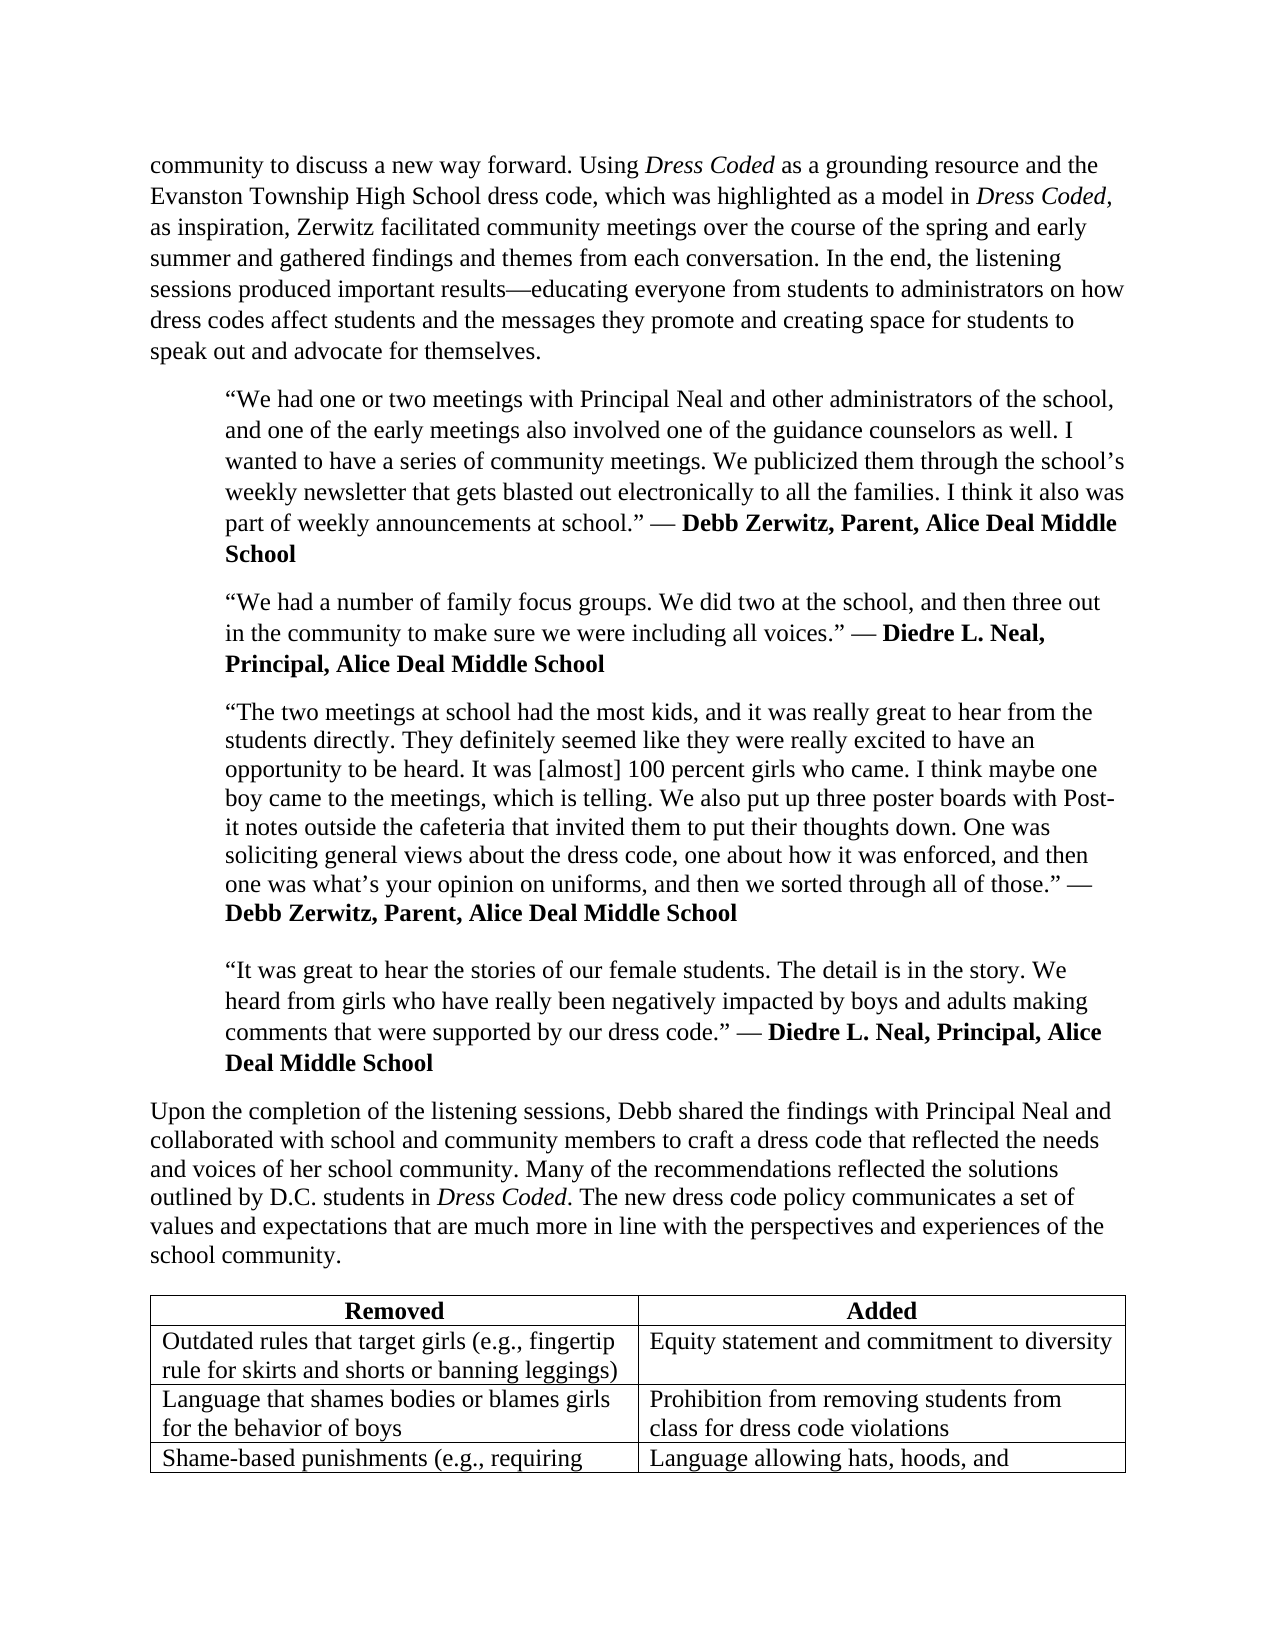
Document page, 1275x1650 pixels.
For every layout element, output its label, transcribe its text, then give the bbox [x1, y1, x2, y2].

table_header Removed [151, 1296, 638, 1325]
table_cell Language that shames bodies or blames girls for the behavior of boys [151, 1385, 638, 1442]
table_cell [639, 1443, 1125, 1472]
text “The two meetings at school had the most kids, and it was really great to hear from the students directly. They definitely seemed like they were really excited to have an opportunity to be heard. It was [almost] 100 percent girls who came. I think maybe one boy came to the meetings, which is telling. We also put up three poster boards with Post-it notes outside the cafeteria that invited them to put their thoughts down. One was soliciting general views about the dress code, one about how it was enforced, and then one was what’s your opinion on uniforms, and then we sorted through all of those.” — Debb Zerwitz, Parent, Alice Deal Middle School [225, 697, 1125, 927]
text Upon the completion of the listening sessions, Debb shared the findings with Principal Neal and collaborated with school and community members to craft a dress code that reflected the needs and voices of her school community. Many of the recommendations reflected the solutions outlined by D.C. students in Dress Coded. The new dress code policy communicates a set of values and expectations that are much more in line with the perspectives and experiences of the school community. [150, 1096, 1125, 1269]
table_cell Outdated rules that target girls (e.g., fingertip rule for skirts and shorts or banning leggings) [151, 1326, 638, 1383]
text “We had one or two meetings with Principal Neal and other administrators of the school, and one of the early meetings also involved one of the guidance counselors as well. I wanted to have a series of community meetings. We publicized them through the school’s weekly newsletter that gets blasted out electronically to all the families. I think it also was part of weekly announcements at school.” — Debb Zerwitz, Parent, Alice Deal Middle School [225, 384, 1125, 568]
table_header Added [639, 1296, 1125, 1325]
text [150, 150, 1125, 365]
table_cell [151, 1443, 638, 1472]
table_cell Equity statement and commitment to diversity [639, 1326, 1125, 1383]
text “We had a number of family focus groups. We did two at the school, and then three out in the community to make sure we were including all voices.” — Diedre L. Neal, Principal, Alice Deal Middle School [225, 587, 1125, 678]
text “It was great to hear the stories of our female students. The detail is in the story. We heard from girls who have really been negatively impacted by boys and adults making comments that were supported by our dress code.” — Diedre L. Neal, Principal, Alice Deal Middle School [225, 955, 1125, 1077]
table_cell Prohibition from removing students from class for dress code violations [639, 1385, 1125, 1442]
